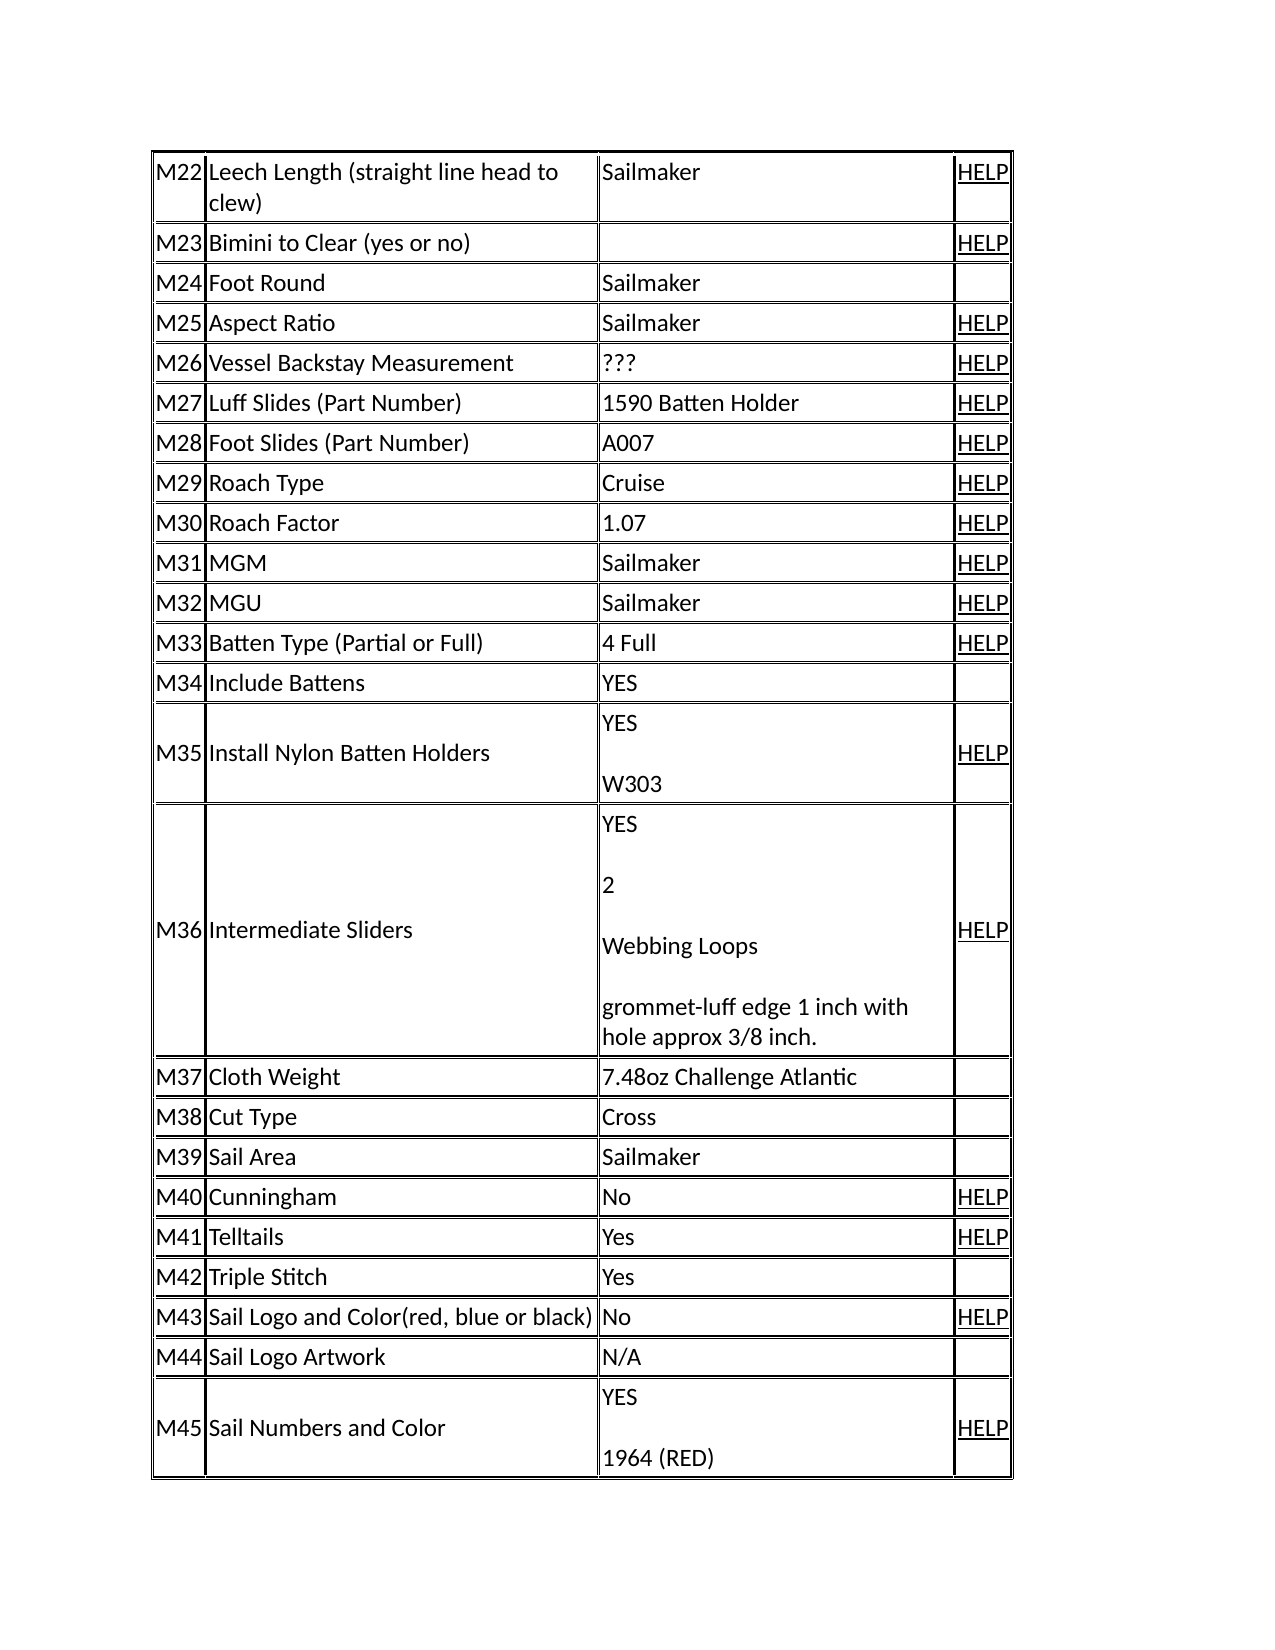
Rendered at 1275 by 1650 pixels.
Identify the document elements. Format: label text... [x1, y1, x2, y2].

table_cell Leech Length (straight line head to clew) [205, 153, 599, 221]
table_cell 7.48oz Challenge Atlantic [600, 1059, 953, 1095]
table_cell Sailmaker [600, 304, 953, 341]
table_cell M23 [152, 221, 205, 261]
table_cell HELP [954, 341, 1012, 381]
table_cell 1590 Batten Holder [600, 384, 953, 421]
table_cell M31 [152, 541, 205, 581]
table_cell M40 [154, 1175, 204, 1215]
table_cell Sailmaker [600, 584, 953, 621]
table_cell M26 [152, 341, 205, 381]
table_cell Sail Numbers and Color [205, 1379, 599, 1476]
table_cell HELP [954, 621, 1012, 661]
table_cell Install Nylon Batten Holders [207, 704, 597, 802]
table_cell [954, 261, 1012, 301]
table_cell MGM [207, 544, 597, 581]
table_cell M41 [154, 1215, 204, 1255]
table_cell HELP [954, 421, 1012, 461]
table_cell Aspect Ratio [207, 304, 597, 341]
table_cell M28 [152, 421, 205, 461]
table_cell HELP [954, 701, 1012, 802]
table_cell Cunningham [207, 1179, 597, 1215]
table_cell No [600, 1299, 953, 1335]
table_cell Luff Slides (Part Number) [207, 384, 597, 421]
table_cell YES 1964 (RED) [599, 1379, 954, 1476]
table_cell Yes [600, 1259, 953, 1295]
table_cell M35 [152, 701, 205, 802]
table_cell Bimini to Clear (yes or no) [207, 224, 597, 261]
table_cell M45 [154, 1375, 205, 1476]
table_cell HELP [954, 541, 1012, 581]
table_cell N/A [600, 1339, 953, 1375]
table_cell Sail Logo and Color(red, blue or black) [207, 1299, 597, 1335]
table_cell [956, 1095, 1011, 1135]
table_cell YES 2 Webbing Loops grommet-luff edge 1 inch with hole approx 3/8 inch. [600, 805, 953, 1055]
table_cell M22 [154, 153, 205, 221]
table_cell [956, 1255, 1011, 1295]
table_cell [954, 661, 1012, 701]
table_cell [956, 1335, 1011, 1375]
table_cell ??? [600, 344, 953, 381]
table_cell M36 [152, 802, 205, 1055]
table_cell HELP [954, 1375, 1011, 1476]
table_cell HELP [954, 802, 1012, 1055]
table_cell HELP [954, 221, 1012, 261]
table_cell HELP [954, 461, 1012, 501]
table_cell M25 [152, 301, 205, 341]
table_cell HELP [956, 1295, 1011, 1335]
table_cell HELP [956, 1215, 1011, 1255]
table_cell [600, 224, 953, 261]
table_cell Cruise [600, 464, 953, 501]
table_cell HELP [954, 581, 1012, 621]
table_cell A007 [600, 424, 953, 461]
table_cell Roach Factor [207, 504, 597, 541]
table_cell Sailmaker [600, 1139, 953, 1175]
table_cell MGU [207, 584, 597, 621]
table_cell [956, 1055, 1011, 1095]
table_cell Sailmaker [600, 264, 953, 301]
table_cell [956, 1135, 1011, 1175]
table_cell M33 [152, 621, 205, 661]
table_cell Cloth Weight [207, 1059, 597, 1095]
table_cell YES W303 [600, 704, 953, 802]
table_cell M29 [152, 461, 205, 501]
table_cell M27 [152, 381, 205, 421]
table_cell YES [600, 664, 953, 701]
table_cell Cross [600, 1099, 953, 1135]
table_cell Telltails [207, 1219, 597, 1255]
table_cell Intermediate Sliders [207, 805, 597, 1055]
table_cell M44 [154, 1335, 204, 1375]
table_cell No [600, 1179, 953, 1215]
table_cell Sail Area [207, 1139, 597, 1175]
table_cell Sailmaker [599, 152, 954, 221]
table_cell Include Battens [207, 664, 597, 701]
table_cell Foot Slides (Part Number) [207, 424, 597, 461]
table_cell Vessel Backstay Measurement [207, 344, 597, 381]
table_cell M32 [152, 581, 205, 621]
table_cell HELP [954, 153, 1010, 221]
table_cell Batten Type (Partial or Full) [207, 624, 597, 661]
table_cell M34 [152, 661, 205, 701]
table_cell Roach Type [207, 464, 597, 501]
table_cell HELP [954, 381, 1012, 421]
table_cell Yes [600, 1219, 953, 1255]
table_cell M43 [154, 1295, 204, 1335]
table_cell M30 [152, 501, 205, 541]
table_cell 1.07 [600, 504, 953, 541]
table_cell Sailmaker [600, 544, 953, 581]
table_cell M42 [154, 1255, 204, 1295]
table_cell HELP [954, 301, 1012, 341]
table_cell Foot Round [207, 264, 597, 301]
table_cell HELP [956, 1175, 1011, 1215]
table_cell Triple Stitch [207, 1259, 597, 1295]
table_cell 4 Full [600, 624, 953, 661]
table_cell M38 [154, 1095, 204, 1135]
table_cell M37 [154, 1055, 204, 1095]
table_cell M39 [154, 1135, 204, 1175]
table_cell M24 [152, 261, 205, 301]
table_cell Sail Logo Artwork [207, 1339, 597, 1375]
table_cell HELP [954, 501, 1012, 541]
table_cell Cut Type [207, 1099, 597, 1135]
